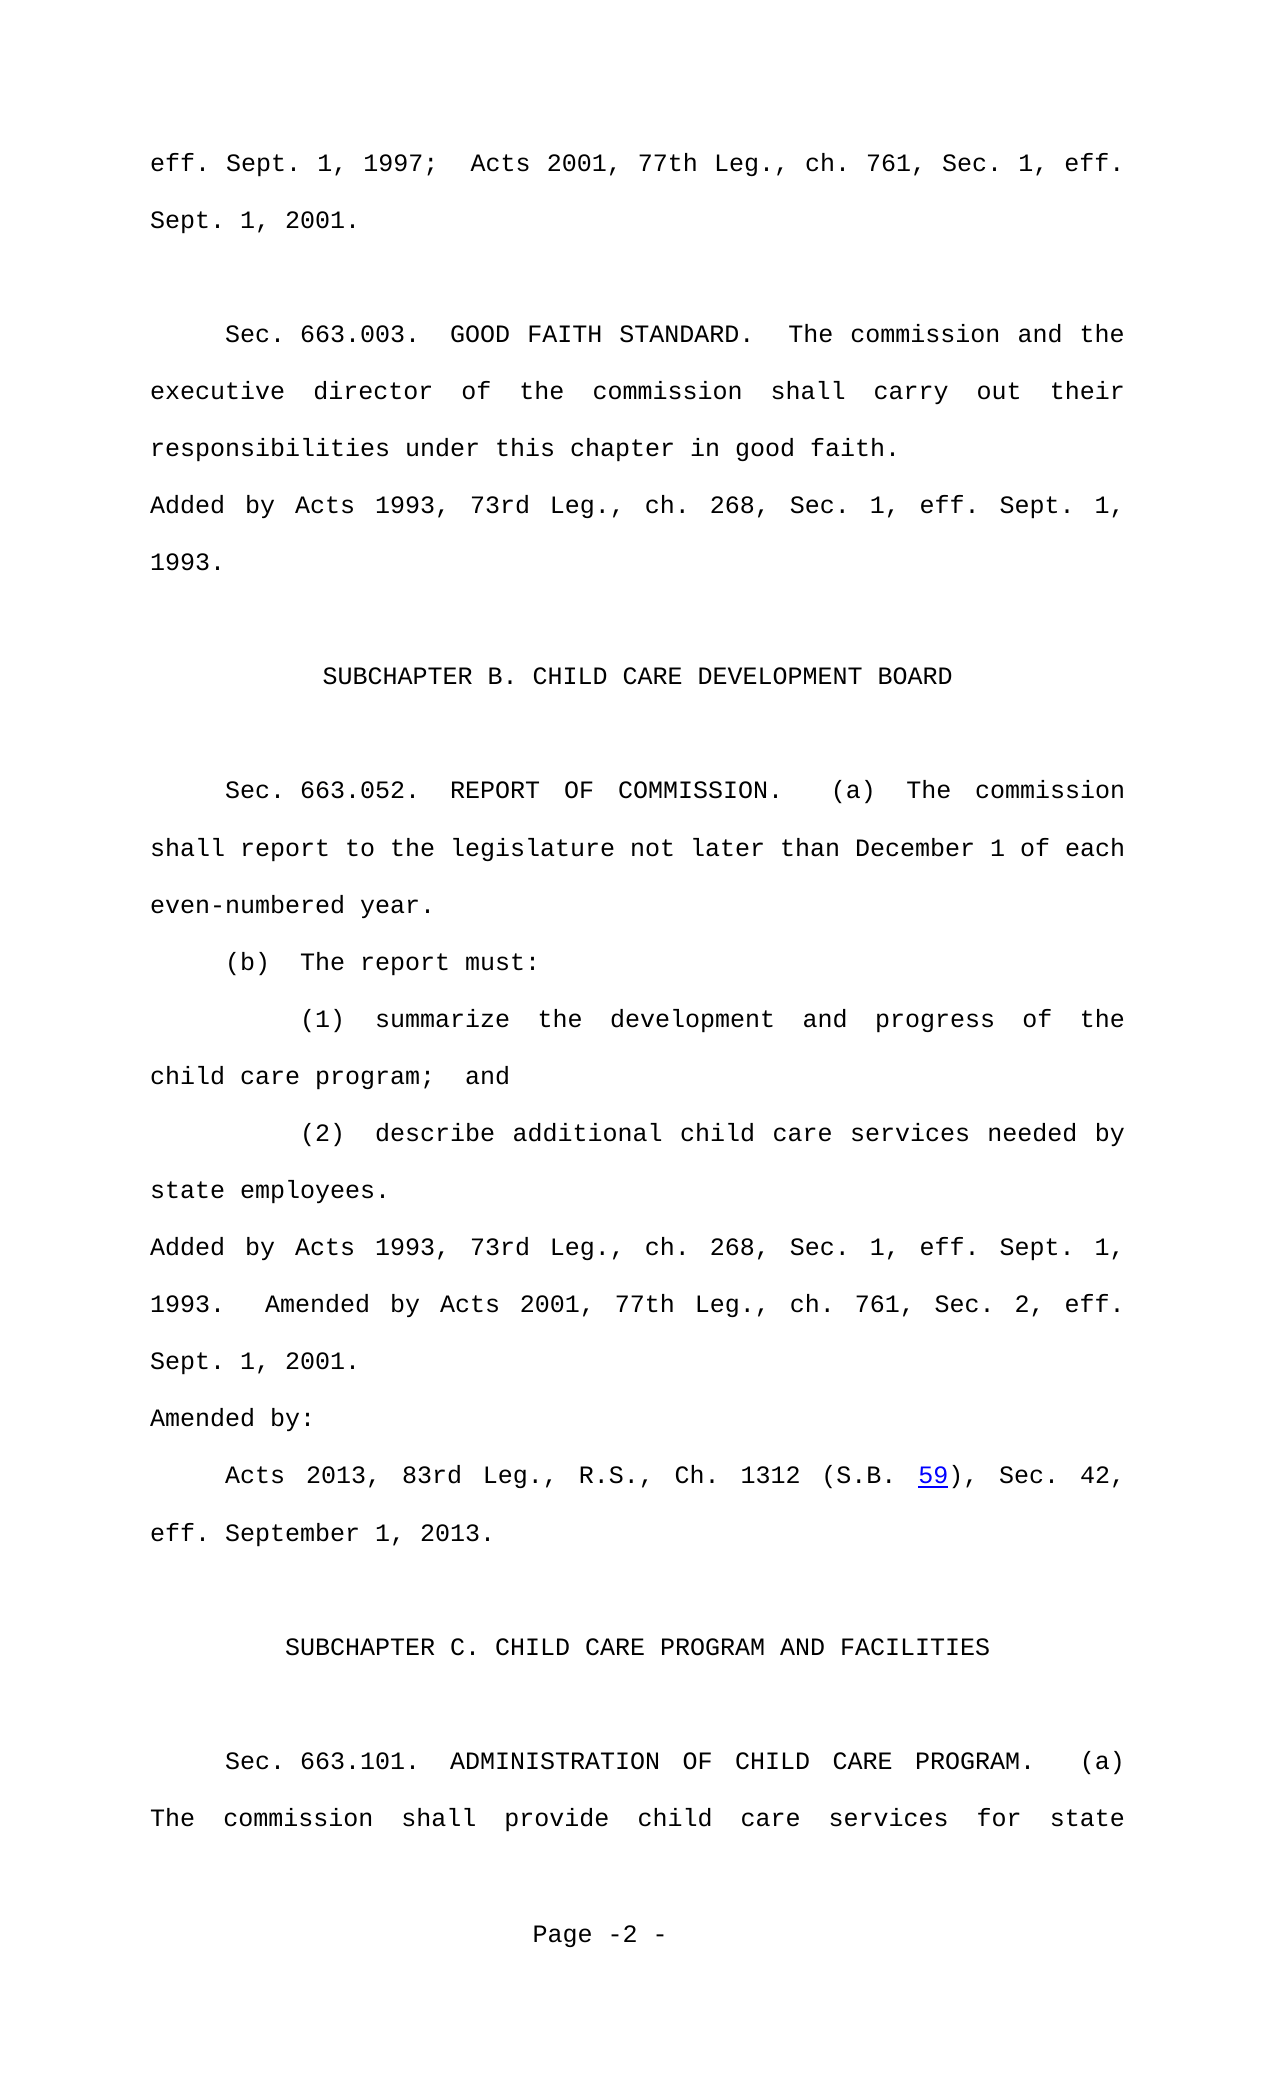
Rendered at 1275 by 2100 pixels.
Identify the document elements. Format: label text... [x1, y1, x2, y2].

text SUBCHAPTER C. CHILD CARE PROGRAM AND FACILITIES [150, 1634, 1125, 1663]
text SUBCHAPTER B. CHILD CARE DEVELOPMENT BOARD [150, 664, 1125, 692]
text (b) The report must: [150, 949, 1125, 978]
text Amended by: [150, 1406, 1125, 1434]
text (2) describe additional child care services needed by state employees. [150, 1120, 1125, 1206]
text (1) summarize the development and progress of the child care program; and [150, 1006, 1125, 1092]
text Added by Acts 1993, 73rd Leg., ch. 268, Sec. 1, eff. Sept. 1, 1993. [150, 492, 1125, 578]
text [150, 150, 1125, 236]
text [150, 1748, 1125, 1834]
text Acts 2013, 83rd Leg., R.S., Ch. 1312 (S.B. 59), Sec. 42, eff. September 1, 2013. [150, 1463, 1125, 1548]
text Sec. 663.003. GOOD FAITH STANDARD. The commission and the executive director of the commission shall carry out their responsibilities under this chapter in good faith. [150, 321, 1125, 464]
text Added by Acts 1993, 73rd Leg., ch. 268, Sec. 1, eff. Sept. 1, 1993. Amended by Acts 2001, 77th Leg., ch. 761, Sec. 2, eff. Sept. 1, 2001. [150, 1234, 1125, 1377]
text Sec. 663.052. REPORT OF COMMISSION. (a) The commission shall report to the legislature not later than December 1 of each even-numbered year. [150, 778, 1125, 921]
